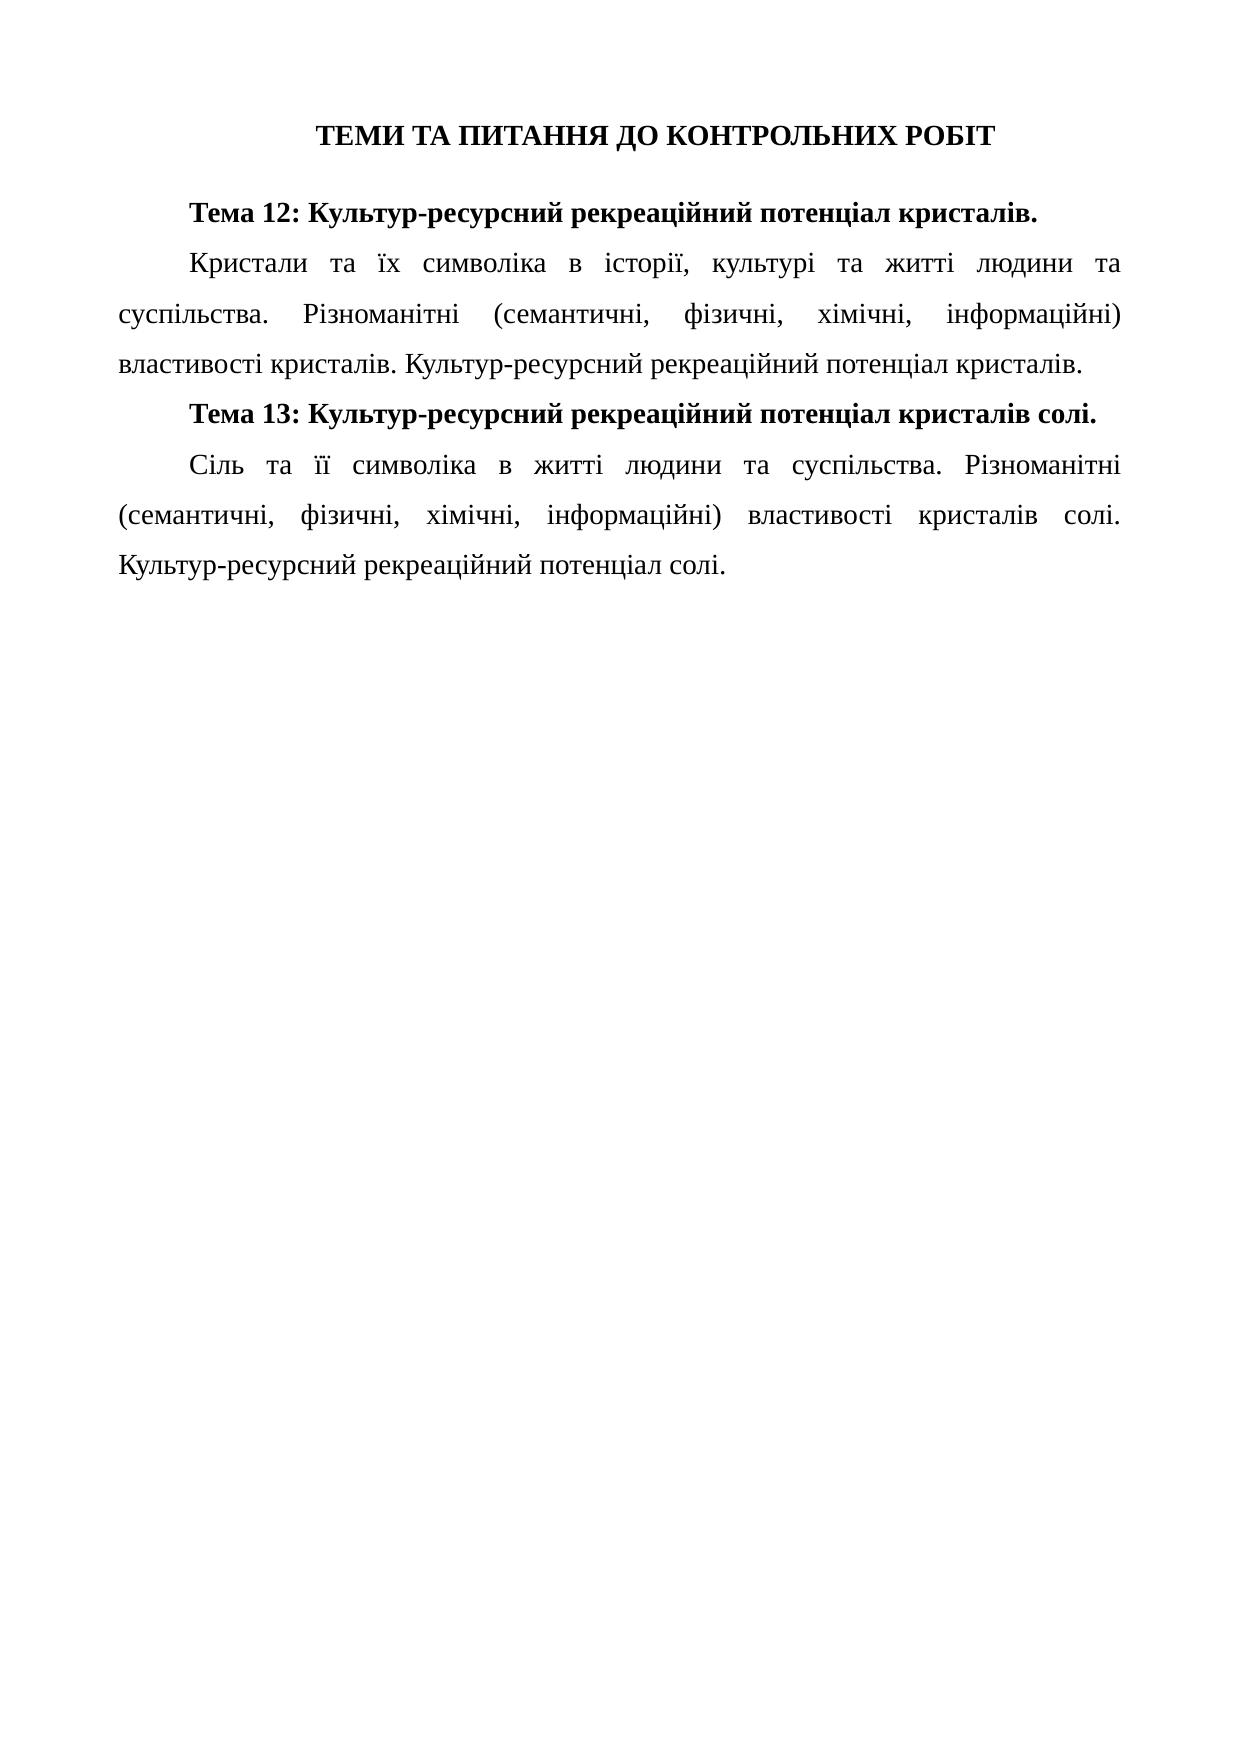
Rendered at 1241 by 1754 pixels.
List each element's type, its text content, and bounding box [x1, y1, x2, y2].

text ТЕМИ ТА ПИТАННЯ ДО КОНТРОЛЬНИХ РОБІТ [118, 118, 1122, 152]
text Кристали та їх символіка в історії, культурі та житті людини та суспільства. Різноманітні (семантичні, фізичні, хімічні, інформаційні) властивості кристалів. Культур-ресурсний рекреаційний потенціал кристалів. [118, 246, 1122, 380]
text Сіль та її символіка в житті людини та суспільства. Різноманітні (семантичні, фізичні, хімічні, інформаційні) властивості кристалів солі. Культур-ресурсний рекреаційний потенціал солі. [118, 447, 1122, 581]
text Тема 13: Культур-ресурсний рекреаційний потенціал кристалів солі. [118, 396, 1122, 430]
text Тема 12: Культур-ресурсний рекреаційний потенціал кристалів. [118, 195, 1122, 229]
